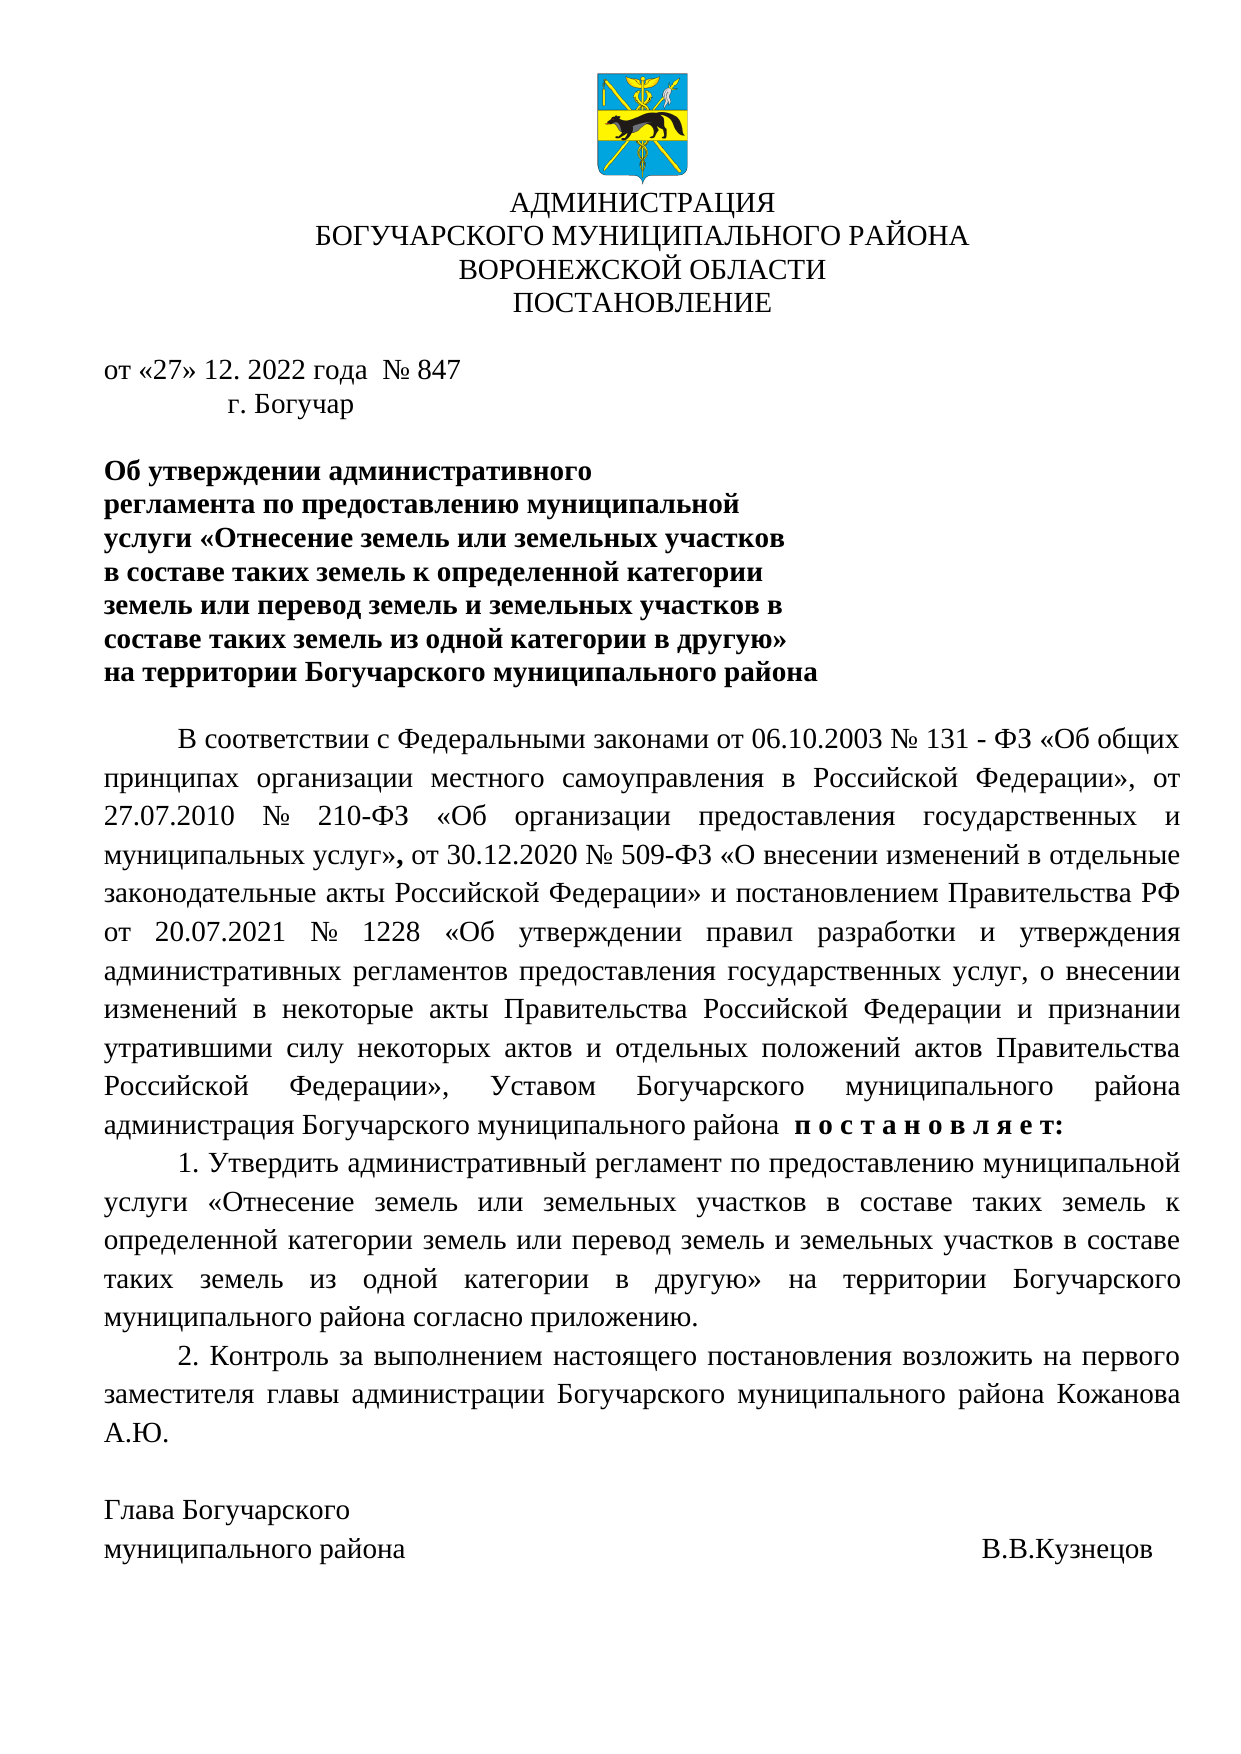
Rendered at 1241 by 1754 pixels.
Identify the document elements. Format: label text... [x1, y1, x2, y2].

text на территории Богучарского муниципального района [103, 654, 1181, 688]
text г. Богучар [103, 386, 1181, 419]
text от «27» 12. 2022 года № 847 [103, 352, 1181, 386]
text муниципального района В.В.Кузнецов [103, 1531, 1181, 1564]
text Глава Богучарского [103, 1492, 1181, 1526]
text ПОСТАНОВЛЕНИЕ [103, 285, 1181, 319]
text АДМИНИСТРАЦИЯ [103, 185, 1181, 218]
text ВОРОНЕЖСКОЙ ОБЛАСТИ [103, 252, 1181, 285]
text в составе таких земель к определенной категории [103, 554, 1181, 587]
picture [663, 86, 673, 103]
picture [597, 167, 688, 185]
text Об утверждении административного [103, 453, 1181, 487]
text земель или перевод земель и земельных участков в [103, 587, 1181, 621]
text БОГУЧАРСКОГО МУНИЦИПАЛЬНОГО РАЙОНА [103, 218, 1181, 252]
text 1. Утвердить административный регламент по предоставлению муниципальной услуги «Отнесение земель или земельных участков в составе таких земель к определенной категории земель или перевод земель и земельных участков в составе таких земель из одной категории в другую» на территории Богучарского муниципального района согласно приложению. [103, 1145, 1181, 1333]
text В соответствии с Федеральными законами от 06.10.2003 № 131 - ФЗ «Об общих принципах организации местного самоуправления в Российской Федерации», от 27.07.2010 № 210-ФЗ «Об организации предоставления государственных и муниципальных услуг», от 30.12.2020 № 509-ФЗ «О внесении изменений в отдельные законодательные акты Российской Федерации» и постановлением Правительства РФ от 20.07.2021 № 1228 «Об утверждении правил разработки и утверждения административных регламентов предоставления государственных услуг, о внесении изменений в некоторые акты Правительства Российской Федерации и признании утратившими силу некоторых актов и отдельных положений актов Правительства Российской Федерации», Уставом Богучарского муниципального района администрация Богучарского муниципального района п о с т а н о в л я е т: [103, 721, 1181, 1140]
picture [597, 78, 688, 172]
text услуги «Отнесение земель или земельных участков [103, 520, 1181, 554]
text составе таких земель из одной категории в другую» [103, 621, 1181, 654]
text регламента по предоставлению муниципальной [103, 487, 1181, 520]
text 2. Контроль за выполнением настоящего постановления возложить на первого заместителя главы администрации Богучарского муниципального района Кожанова А.Ю. [103, 1338, 1181, 1449]
